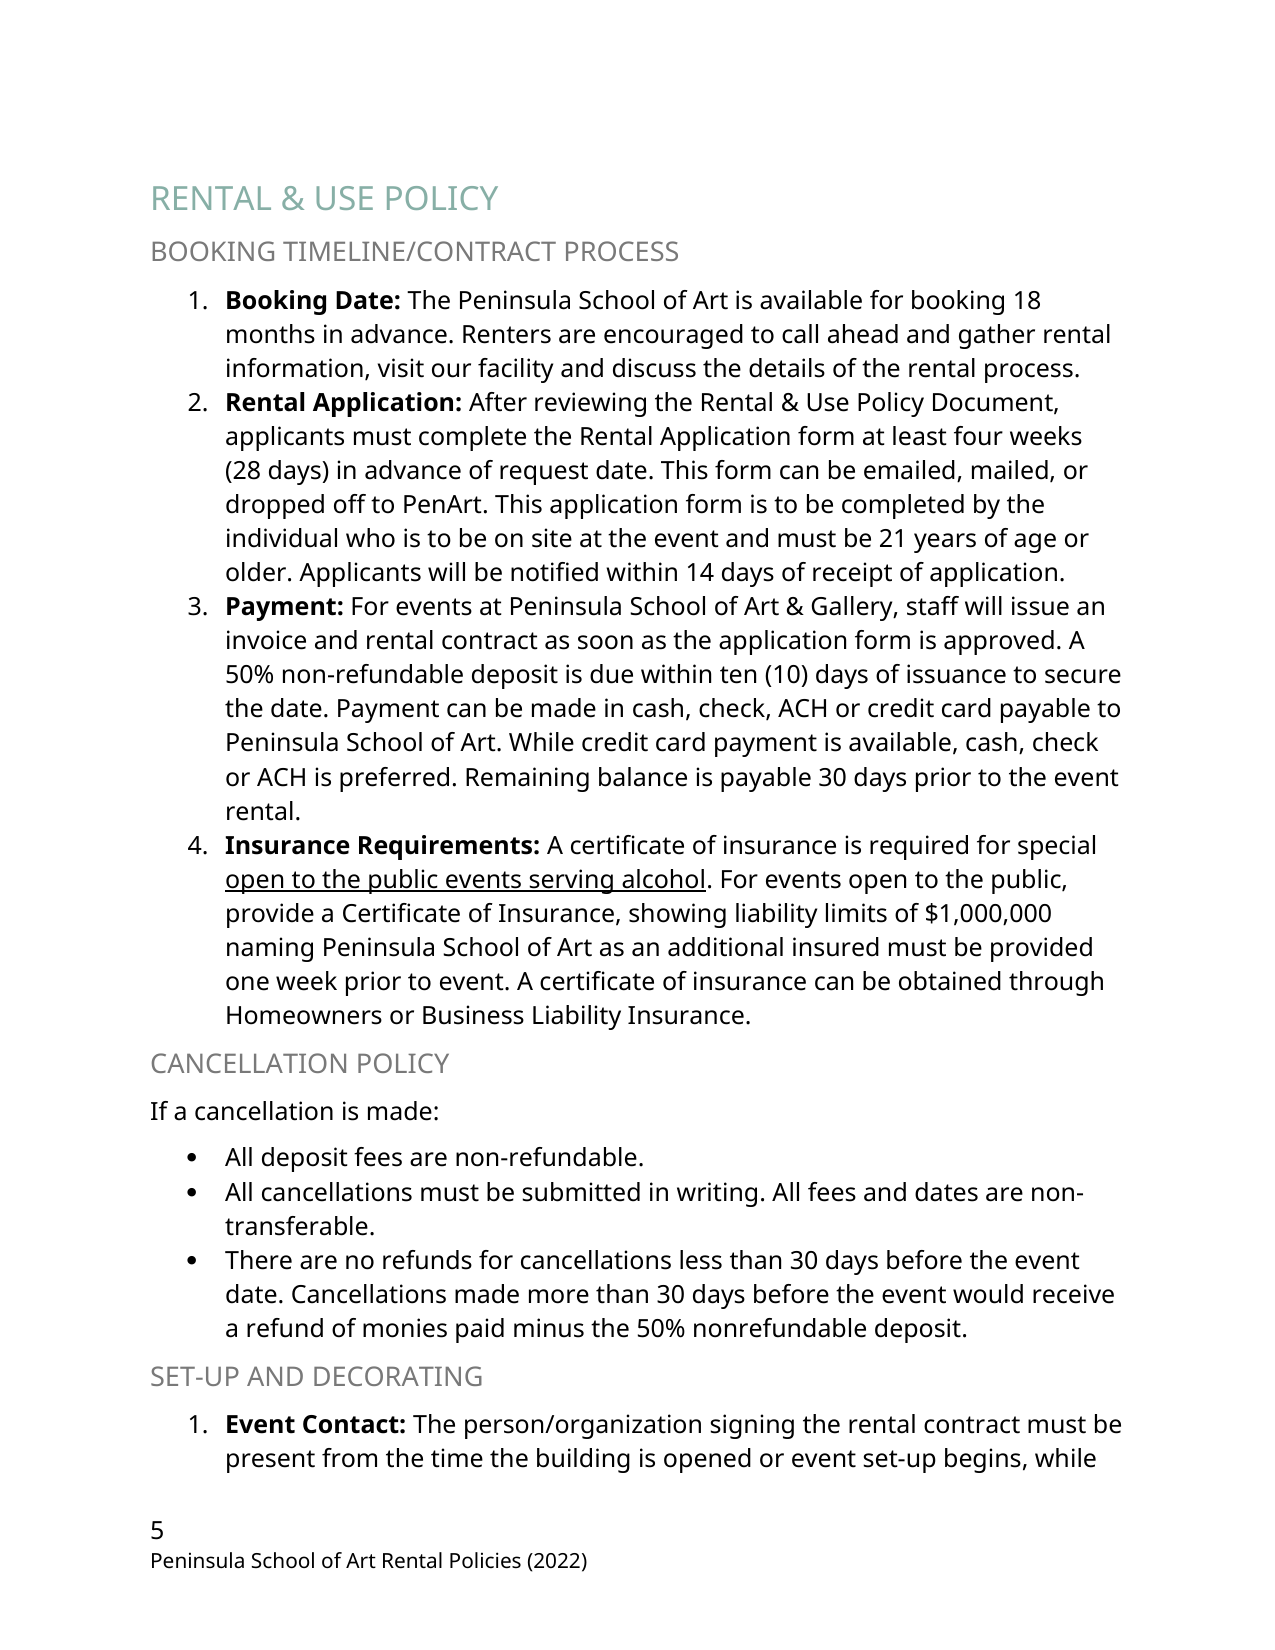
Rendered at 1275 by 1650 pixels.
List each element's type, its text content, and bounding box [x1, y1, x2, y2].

list All cancellations must be submitted in writing. All fees and dates are non-transferable. [187, 1174, 1125, 1242]
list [187, 1406, 1125, 1474]
list Rental Application: After reviewing the Rental & Use Policy Document, applicants must complete the Rental Application form at least four weeks (28 days) in advance of request date. This form can be emailed, mailed, or dropped off to PenArt. This application form is to be completed by the individual who is to be on site at the event and must be 21 years of age or older. Applicants will be notified within 14 days of receipt of application. [187, 384, 1125, 589]
subtitle CANCELLATION POLICY [150, 1044, 1125, 1081]
text SET-UP AND DECORATING [150, 1357, 1125, 1394]
list Insurance Requirements: A certificate of insurance is required for special open to the public events serving alcohol. For events open to the public, provide a Certificate of Insurance, showing liability limits of $1,000,000 naming Peninsula School of Art as an additional insured must be provided one week prior to event. A certificate of insurance can be obtained through Homeowners or Business Liability Insurance. [187, 827, 1125, 1032]
text If a cancellation is made: [150, 1093, 1125, 1128]
subtitle RENTAL & USE POLICY [150, 175, 1125, 220]
list Payment: For events at Peninsula School of Art & Gallery, staff will issue an invoice and rental contract as soon as the application form is approved. A 50% non-refundable deposit is due within ten (10) days of issuance to secure the date. Payment can be made in cash, check, ACH or credit card payable to Peninsula School of Art. While credit card payment is available, cash, check or ACH is preferred. Remaining balance is payable 30 days prior to the event rental. [187, 589, 1125, 827]
subtitle BOOKING TIMELINE/CONTRACT PROCESS [150, 233, 1125, 270]
list There are no refunds for cancellations less than 30 days before the event date. Cancellations made more than 30 days before the event would receive a refund of monies paid minus the 50% nonrefundable deposit. [187, 1242, 1125, 1344]
list Booking Date: The Peninsula School of Art is available for booking 18 months in advance. Renters are encouraged to call ahead and gather rental information, visit our facility and discuss the details of the rental process. [187, 282, 1125, 384]
list All deposit fees are non-refundable. [187, 1140, 1125, 1174]
